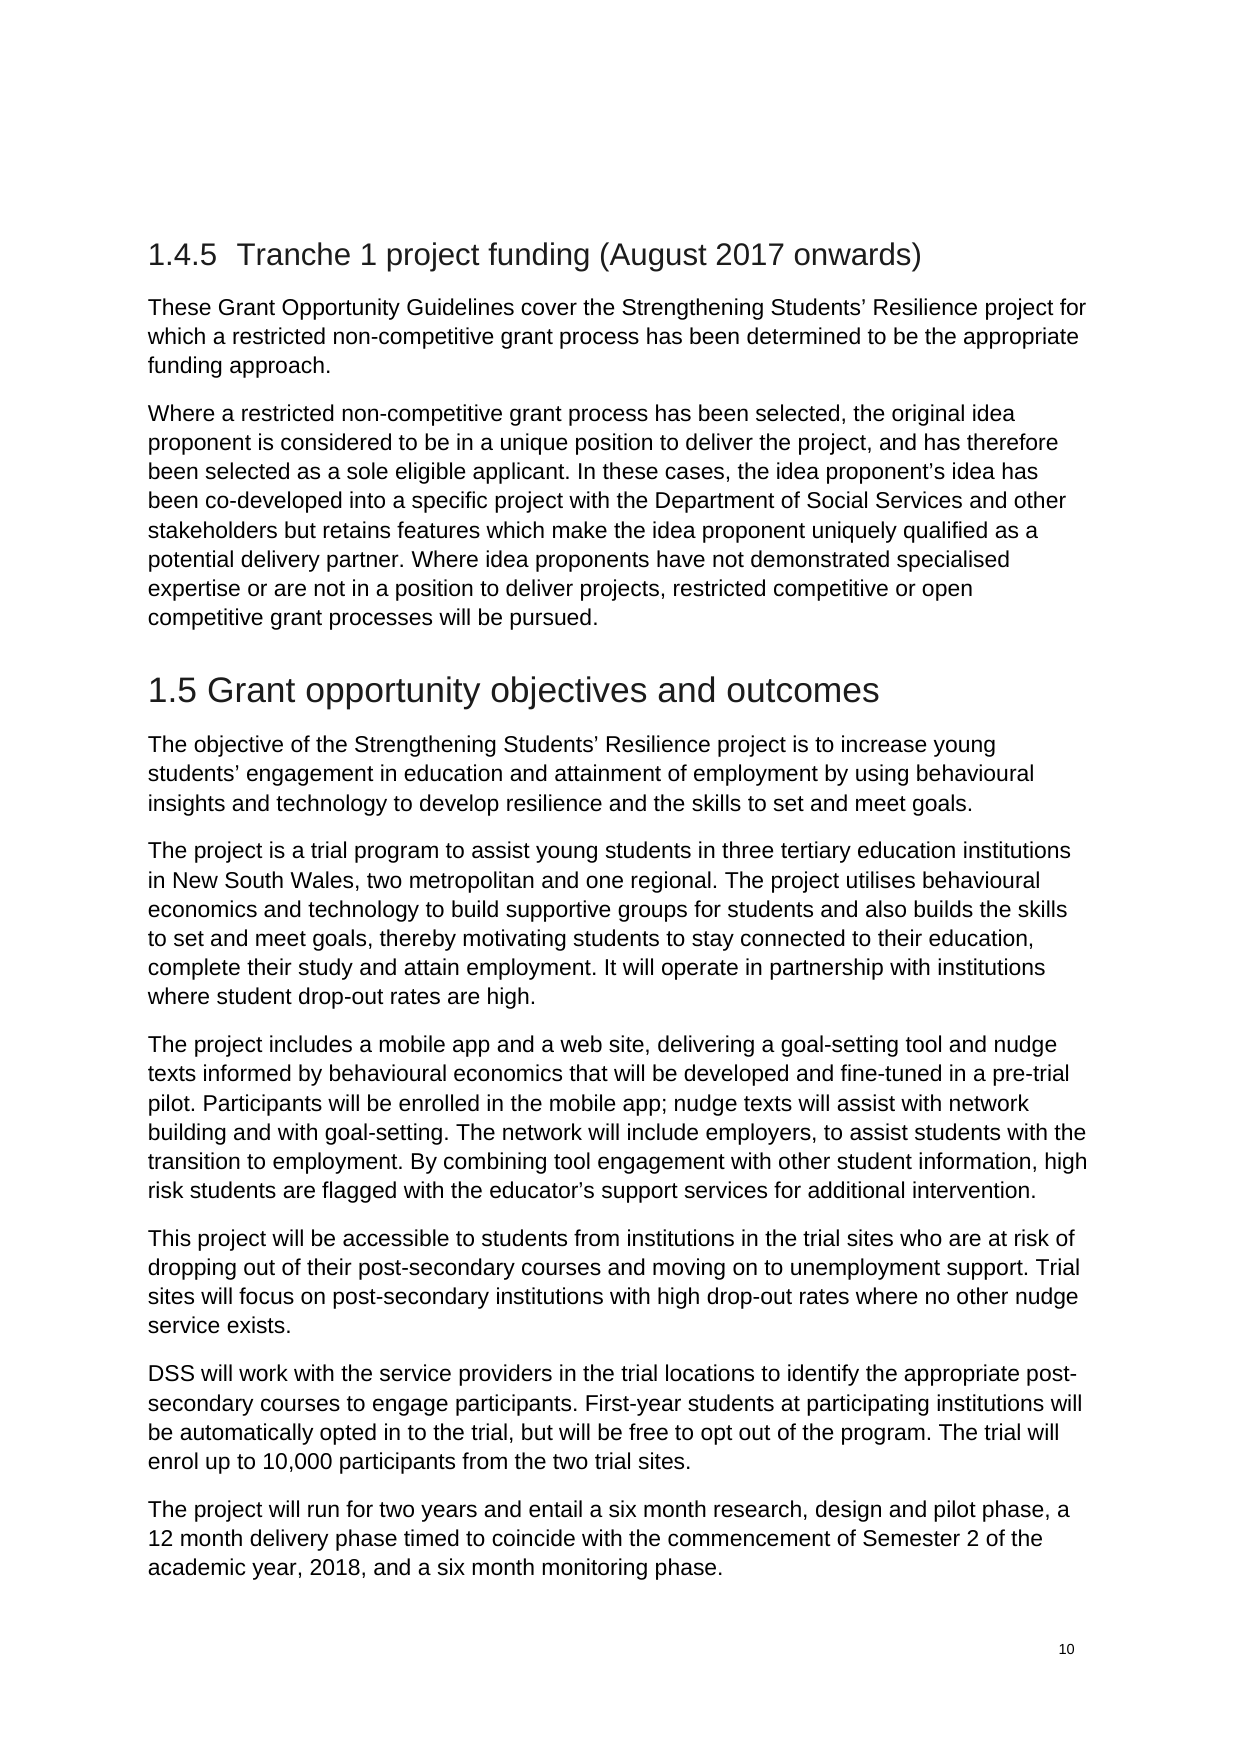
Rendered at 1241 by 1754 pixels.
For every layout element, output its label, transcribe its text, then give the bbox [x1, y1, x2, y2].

text The project is a trial program to assist young students in three tertiary education institutions in New South Wales, two metropolitan and one regional. The project utilises behavioural economics and technology to build supportive groups for students and also builds the skills to set and meet goals, thereby motivating students to stay connected to their education, complete their study and attain employment. It will operate in partnership with institutions where student drop-out rates are high. [148, 835, 1092, 1010]
subtitle Grant opportunity objectives and outcomes [148, 668, 1092, 710]
text The project will run for two years and entail a six month research, design and pilot phase, a 12 month delivery phase timed to coincide with the commencement of Semester 2 of the academic year, 2018, and a six month monitoring phase. [148, 1493, 1092, 1581]
text This project will be accessible to students from institutions in the trial sites who are at risk of dropping out of their post-secondary courses and moving on to unemployment support. Trial sites will focus on post-secondary institutions with high drop-out rates where no other nudge service exists. [148, 1222, 1092, 1339]
text These Grant Opportunity Guidelines cover the Strengthening Students’ Resilience project for which a restricted non-competitive grant process has been determined to be the appropriate funding approach. [148, 291, 1092, 378]
text Where a restricted non-competitive grant process has been selected, the original idea proponent is considered to be in a unique position to deliver the project, and has therefore been selected as a sole eligible applicant. In these cases, the idea proponent’s idea has been co-developed into a specific project with the Department of Social Services and other stakeholders but retains features which make the idea proponent uniquely qualified as a potential delivery partner. Where idea proponents have not demonstrated specialised expertise or are not in a position to deliver projects, restricted competitive or open competitive grant processes will be pursued. [148, 397, 1092, 631]
text The project includes a mobile app and a web site, delivering a goal-setting tool and nudge texts informed by behavioural economics that will be developed and fine-tuned in a pre-trial pilot. Participants will be enrolled in the mobile app; nudge texts will assist with network building and with goal-setting. The network will include employers, to assist students with the transition to employment. By combining tool engagement with other student information, high risk students are flagged with the educator’s support services for additional intervention. [148, 1028, 1092, 1203]
subtitle Tranche 1 project funding (August 2017 onwards) [148, 236, 1092, 272]
text The objective of the Strengthening Students’ Resilience project is to increase young students’ engagement in education and attainment of employment by using behavioural insights and technology to develop resilience and the skills to set and meet goals. [148, 728, 1092, 816]
text DSS will work with the service providers in the trial locations to identify the appropriate post-secondary courses to engage participants. First-year students at participating institutions will be automatically opted in to the trial, but will be free to opt out of the program. The trial will enrol up to 10,000 participants from the two trial sites. [148, 1358, 1092, 1474]
